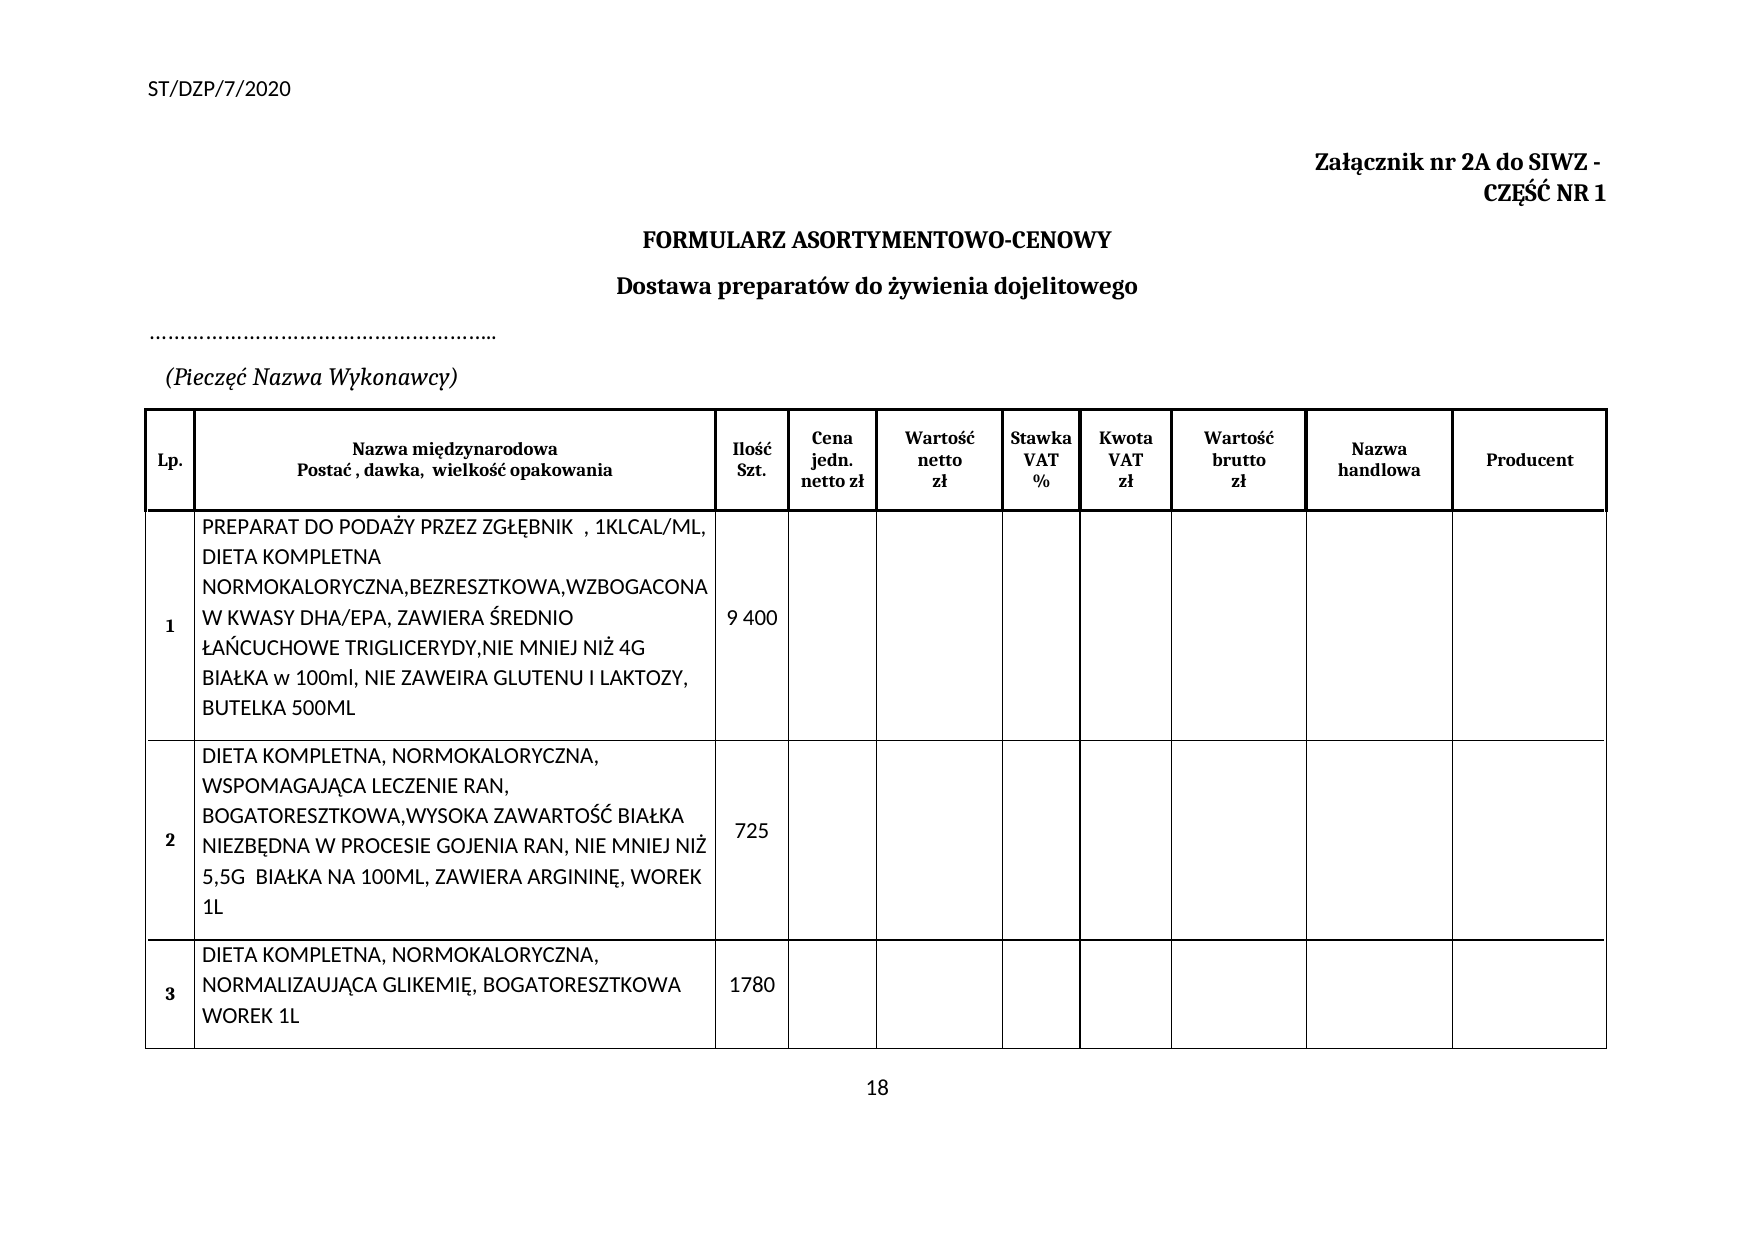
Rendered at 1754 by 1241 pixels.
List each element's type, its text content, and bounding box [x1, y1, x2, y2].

table_cell [789, 512, 876, 740]
table_cell 725 [716, 741, 788, 939]
table_cell [1003, 512, 1079, 740]
table_cell DIETA KOMPLETNA, NORMOKALORYCZNA, NORMALIZAUJĄCA GLIKEMIĘ, BOGATORESZTKOWA WOREK 1L [195, 941, 715, 1048]
table_cell 2 [146, 740, 194, 939]
table_cell [877, 512, 1002, 740]
table_header Nazwa międzynarodowa Postać , dawka, wielkość opakowania [196, 411, 714, 509]
table_header Wartość brutto zł [1173, 411, 1304, 509]
table_cell [1307, 741, 1452, 939]
text (Pieczęć Nazwa Wykonawcy) [148, 363, 1606, 391]
table_cell [1081, 941, 1171, 1048]
table_cell 1 [146, 509, 194, 740]
table_header Wartość netto zł [878, 411, 1001, 509]
table_cell [1003, 941, 1079, 1048]
text Dostawa preparatów do żywienia dojelitowego [148, 272, 1606, 301]
table_header Stawka VAT % [1004, 411, 1078, 509]
table_cell PREPARAT DO PODAŻY PRZEZ ZGŁĘBNIK , 1KLCAL/ML, DIETA KOMPLETNA NORMOKALORYCZNA,BEZRESZTKOWA,WZBOGACONA W KWASY DHA/EPA, ZAWIERA ŚREDNIO ŁAŃCUCHOWE TRIGLICERYDY,NIE MNIEJ NIŻ 4G BIAŁKA w 100ml, NIE ZAWEIRA GLUTENU I LAKTOZY, BUTELKA 500ML [195, 512, 715, 740]
table_cell [1453, 939, 1606, 1048]
table_header Kwota VAT zł [1082, 411, 1170, 509]
table_header Ilość Szt. [717, 411, 787, 509]
table_header Producent [1454, 411, 1605, 509]
text ……………………………………………….. [148, 317, 1606, 346]
table_cell [1307, 941, 1452, 1048]
table_cell [1172, 741, 1306, 939]
table_header Cena jedn. netto zł [790, 411, 875, 509]
table_cell [1081, 512, 1171, 740]
table_cell [877, 941, 1002, 1048]
table_cell [789, 741, 876, 939]
table_cell 3 [146, 939, 194, 1048]
table_header Nazwa handlowa [1308, 411, 1451, 509]
table_cell [1307, 512, 1452, 740]
table_cell 9 400 [716, 512, 788, 740]
table_cell DIETA KOMPLETNA, NORMOKALORYCZNA, WSPOMAGAJĄCA LECZENIE RAN, BOGATORESZTKOWA,WYSOKA ZAWARTOŚĆ BIAŁKA NIEZBĘDNA W PROCESIE GOJENIA RAN, NIE MNIEJ NIŻ 5,5G BIAŁKA NA 100ML, ZAWIERA ARGININĘ, WOREK 1L [195, 741, 715, 939]
table_cell [877, 741, 1002, 939]
table_cell 1780 [716, 941, 788, 1048]
table_cell [1172, 512, 1306, 740]
table_cell [1081, 741, 1171, 939]
table_cell [1003, 741, 1079, 939]
table_cell [1172, 941, 1306, 1048]
table_cell [1453, 740, 1606, 939]
table_cell [1453, 509, 1606, 740]
text Załącznik nr 2A do SIWZ - CZĘŚĆ NR 1 [148, 148, 1606, 207]
text FORMULARZ ASORTYMENTOWO-CENOWY [148, 226, 1606, 255]
table_cell [789, 941, 876, 1048]
table_header Lp. [147, 411, 193, 509]
